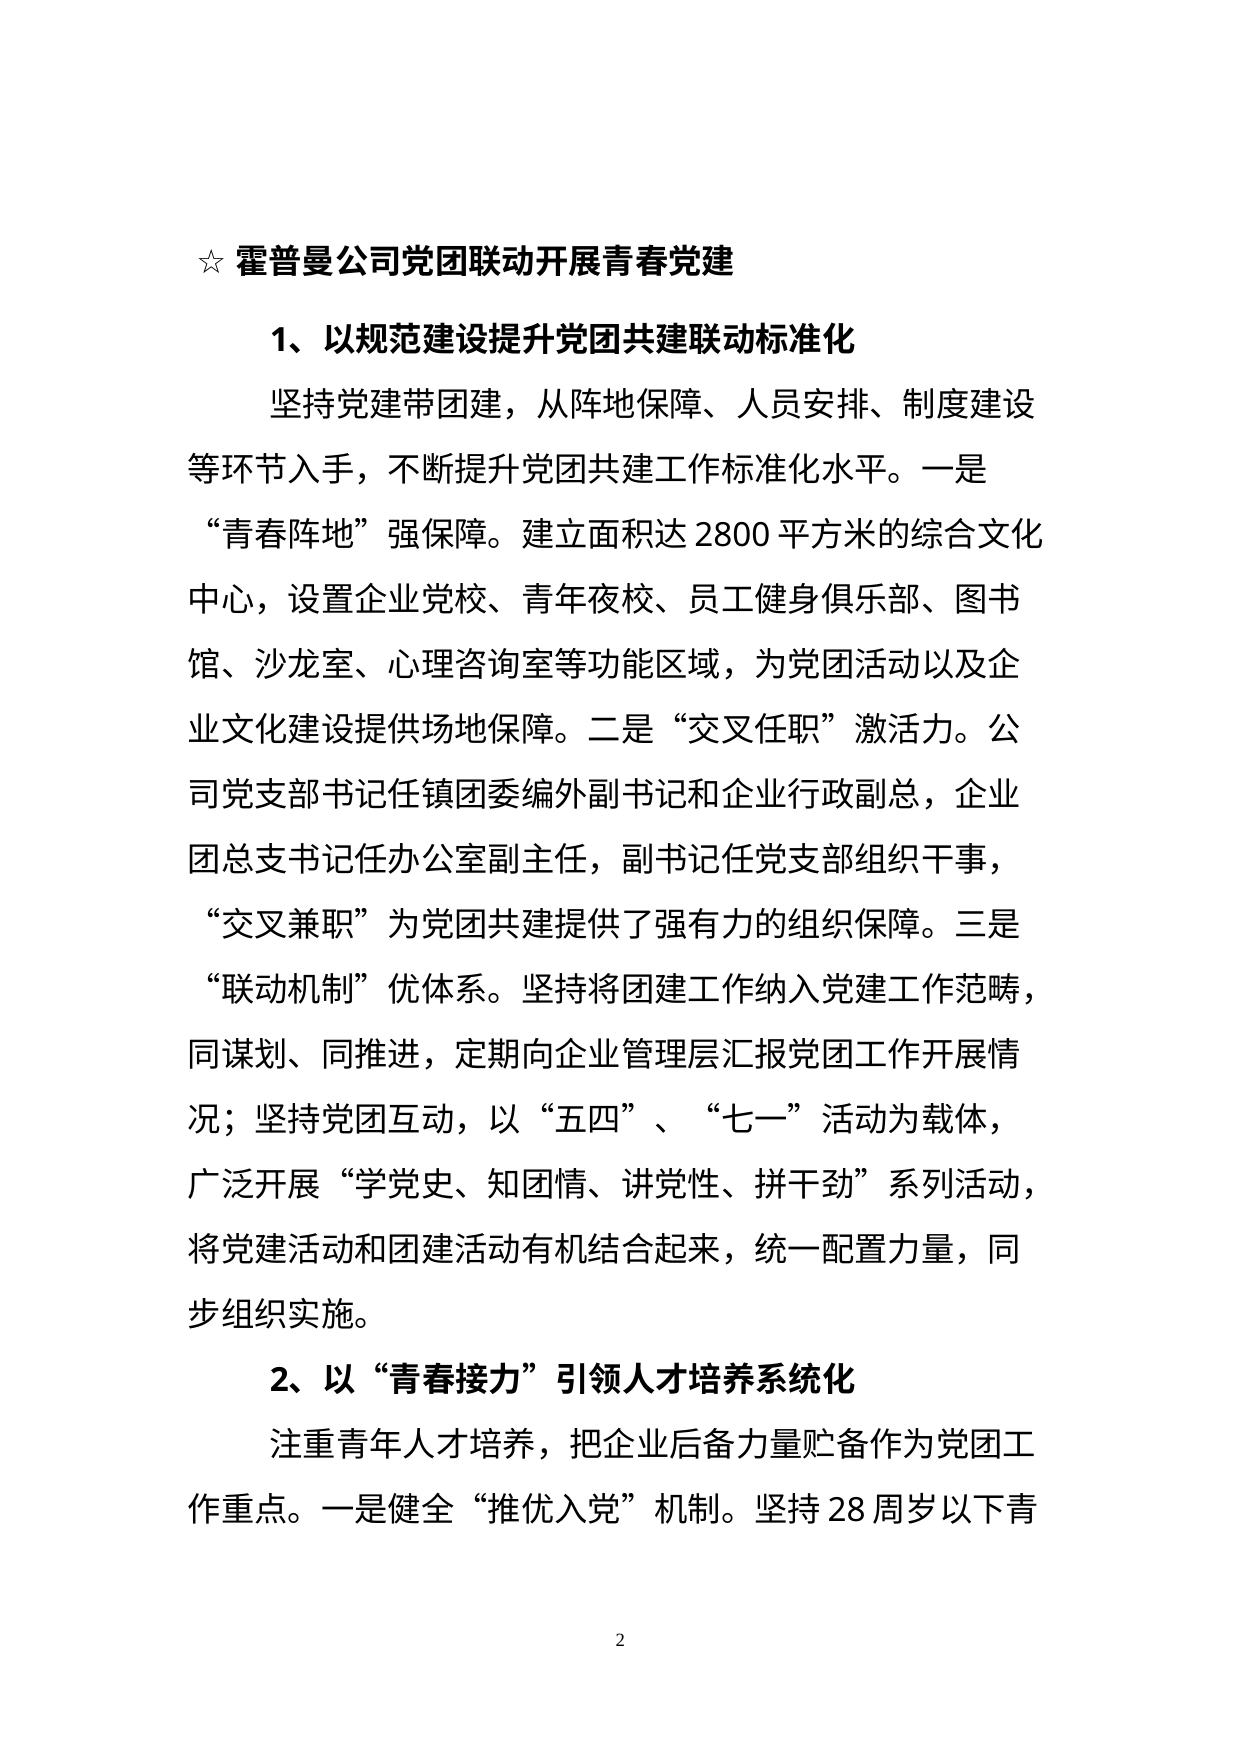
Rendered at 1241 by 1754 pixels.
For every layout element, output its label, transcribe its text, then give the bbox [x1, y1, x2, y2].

text 1、以规范建设提升党团共建联动标准化 [187, 304, 1053, 369]
text 2、以“青春接力”引领人才培养系统化 [187, 1344, 1053, 1409]
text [187, 1409, 1053, 1539]
text 坚持党建带团建，从阵地保障、人员安排、制度建设等环节入手，不断提升党团共建工作标准化水平。一是“青春阵地”强保障。建立面积达2800平方米的综合文化中心，设置企业党校、青年夜校、员工健身俱乐部、图书馆、沙龙室、心理咨询室等功能区域，为党团活动以及企业文化建设提供场地保障。二是“交叉任职”激活力。公司党支部书记任镇团委编外副书记和企业行政副总，企业团总支书记任办公室副主任，副书记任党支部组织干事，“交叉兼职”为党团共建提供了强有力的组织保障。三是“联动机制”优体系。坚持将团建工作纳入党建工作范畴，同谋划、同推进，定期向企业管理层汇报党团工作开展情况；坚持党团互动，以“五四”、“七一”活动为载体，广泛开展“学党史、知团情、讲党性、拼干劲”系列活动，将党建活动和团建活动有机结合起来，统一配置力量，同步组织实施。 [187, 369, 1053, 1344]
text ☆ 霍普曼公司党团联动开展青春党建 [187, 227, 1053, 292]
